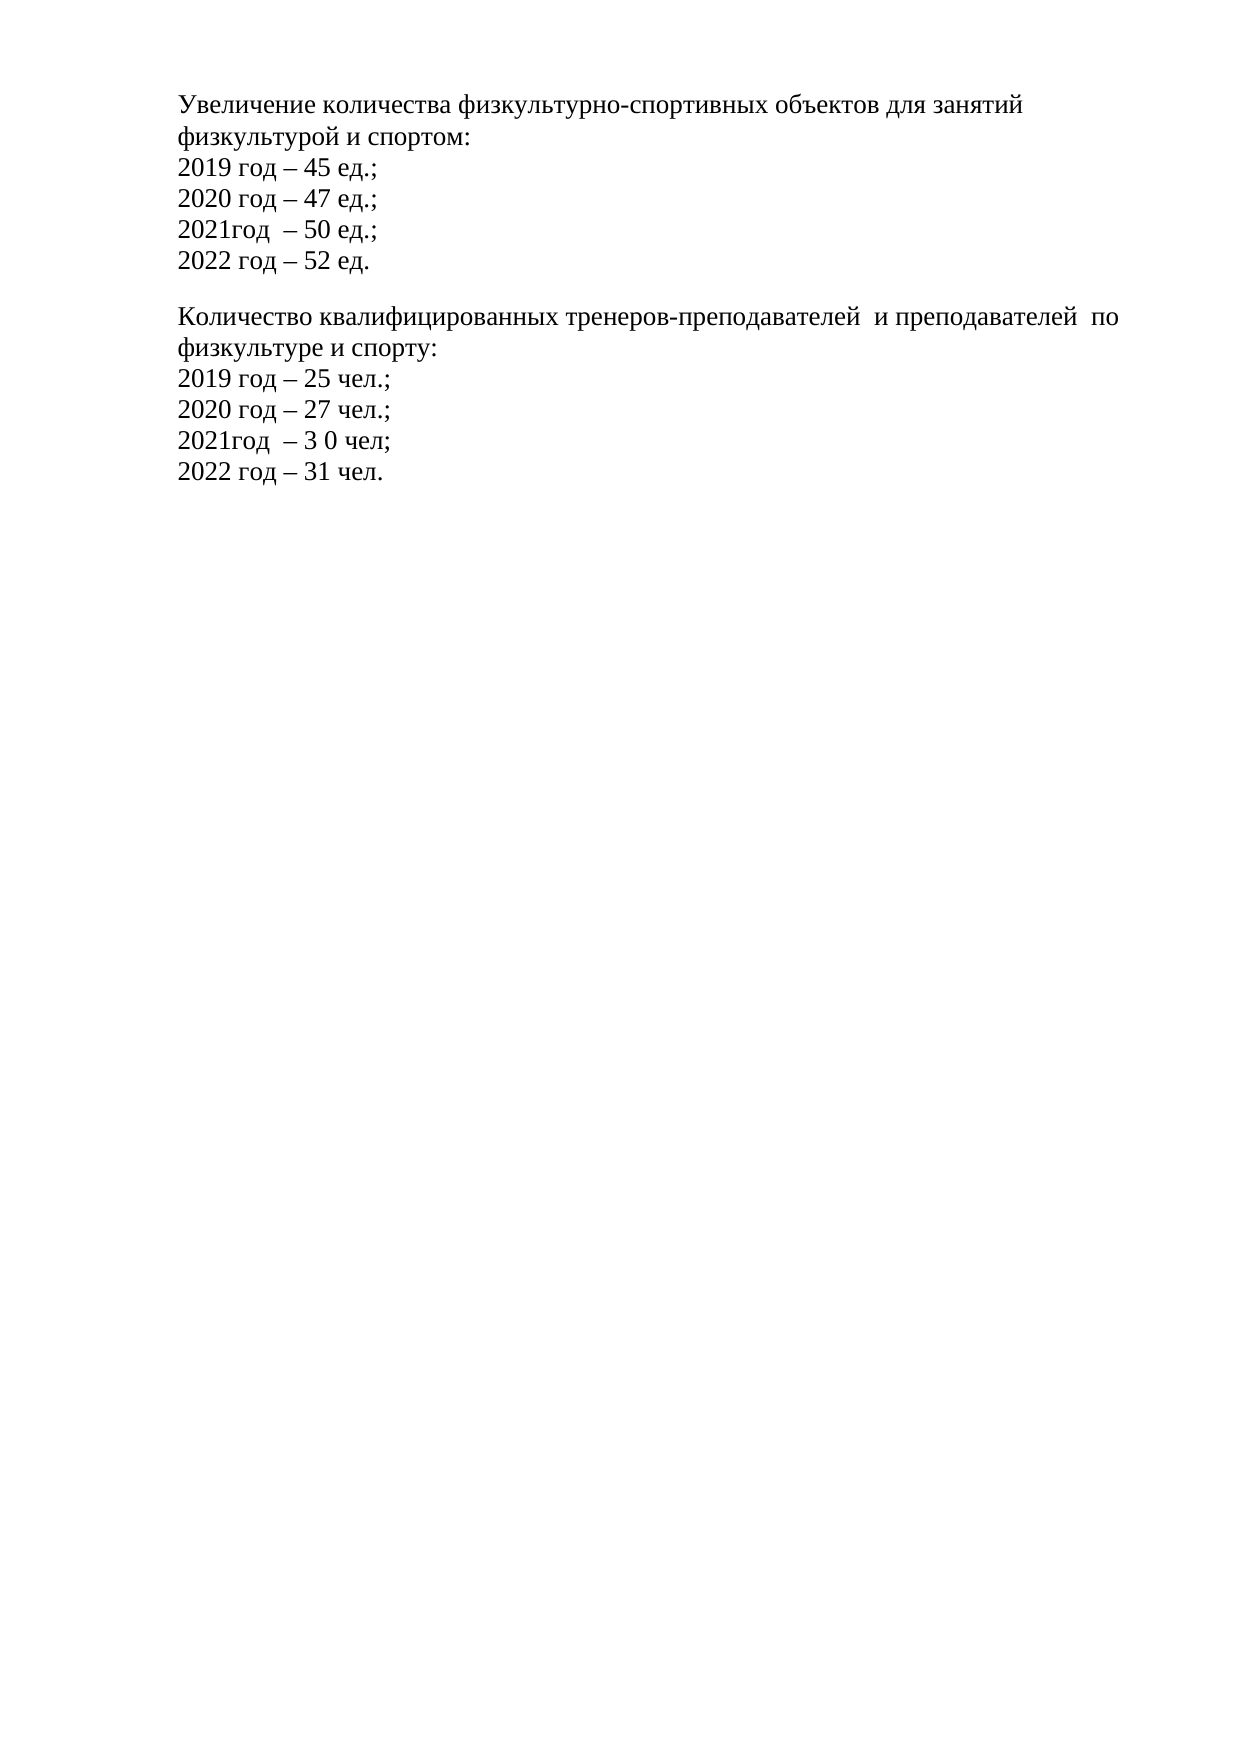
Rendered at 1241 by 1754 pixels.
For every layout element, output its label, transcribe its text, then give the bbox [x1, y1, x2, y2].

text 2020 год – 27 чел.; [177, 393, 1152, 424]
text Увеличение количества физкультурно-спортивных объектов для занятий физкультурой и спортом: [177, 89, 1152, 151]
text 2022 год – 31 чел. [177, 455, 1152, 486]
text 2019 год – 25 чел.; [177, 362, 1152, 393]
text 2022 год – 52 ед. [177, 244, 1152, 299]
text Количество квалифицированных тренеров-преподавателей и преподавателей по физкультуре и спорту: [177, 299, 1152, 362]
text 2020 год – 47 ед.; [177, 182, 1152, 213]
text 2021год – 50 ед.; [177, 213, 1152, 244]
text 2019 год – 45 ед.; [177, 151, 1152, 182]
text 2021год – 3 0 чел; [177, 424, 1152, 455]
